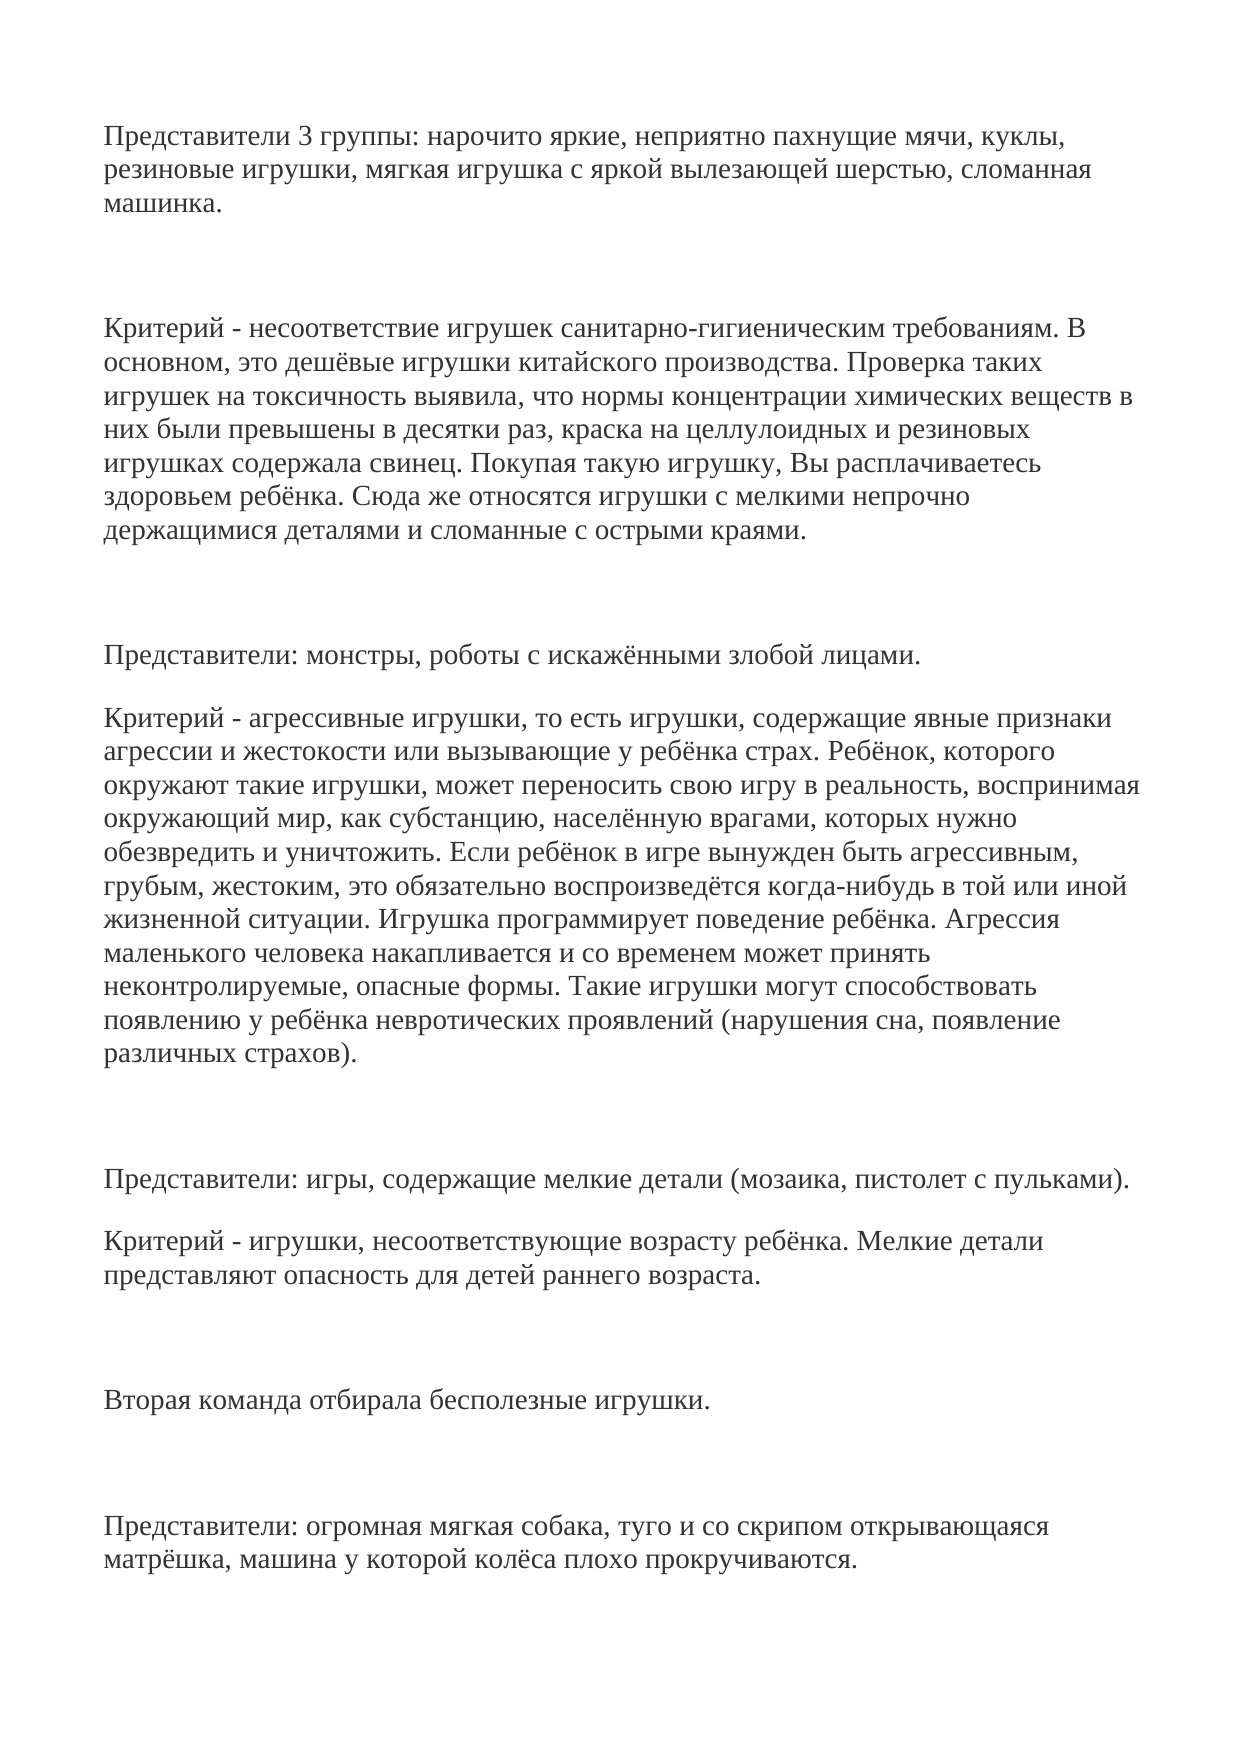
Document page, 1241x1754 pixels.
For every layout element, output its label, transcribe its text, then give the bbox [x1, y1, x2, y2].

text Представители: игры, содержащие мелкие детали (мозаика, пистолет с пульками). [103, 1161, 1152, 1194]
text Критерий - несоответствие игрушек санитарно-гигиеническим требованиям. В основном, это дешёвые игрушки китайского производства. Проверка таких игрушек на токсичность выявила, что нормы концентрации химических веществ в них были превышены в десятки раз, краска на целлулоидных и резиновых игрушках содержала свинец. Покупая такую игрушку, Вы расплачиваетесь здоровьем ребёнка. Сюда же относятся игрушки с мелкими непрочно держащимися деталями и сломанные с острыми краями. [103, 311, 1152, 545]
text Представители: огромная мягкая собака, туго и со скрипом открывающаяся матрёшка, машина у которой колёса плохо прокручиваются. [103, 1508, 1152, 1575]
text Критерий - агрессивные игрушки, то есть игрушки, содержащие явные признаки агрессии и жестокости или вызывающие у ребёнка страх. Ребёнок, которого окружают такие игрушки, может переносить свою игру в реальность, воспринимая окружающий мир, как субстанцию, населённую врагами, которых нужно обезвредить и уничтожить. Если ребёнок в игре вынужден быть агрессивным, грубым, жестоким, это обязательно воспроизведётся когда-нибудь в той или иной жизненной ситуации. Игрушка программирует поведение ребёнка. Агрессия маленького человека накапливается и со временем может принять неконтролируемые, опасные формы. Такие игрушки могут способствовать появлению у ребёнка невротических проявлений (нарушения сна, появление различных страхов). [103, 700, 1152, 1069]
text Представители: монстры, роботы с искажёнными злобой лицами. [103, 637, 1152, 671]
text Критерий - игрушки, несоответствующие возрасту ребёнка. Мелкие детали представляют опасность для детей раннего возраста. [103, 1223, 1152, 1291]
text Вторая команда отбирала бесполезные игрушки. [103, 1382, 1152, 1416]
text Представители 3 группы: нарочито яркие, неприятно пахнущие мячи, куклы, резиновые игрушки, мягкая игрушка с яркой вылезающей шерстью, сломанная машинка. [103, 118, 1152, 219]
